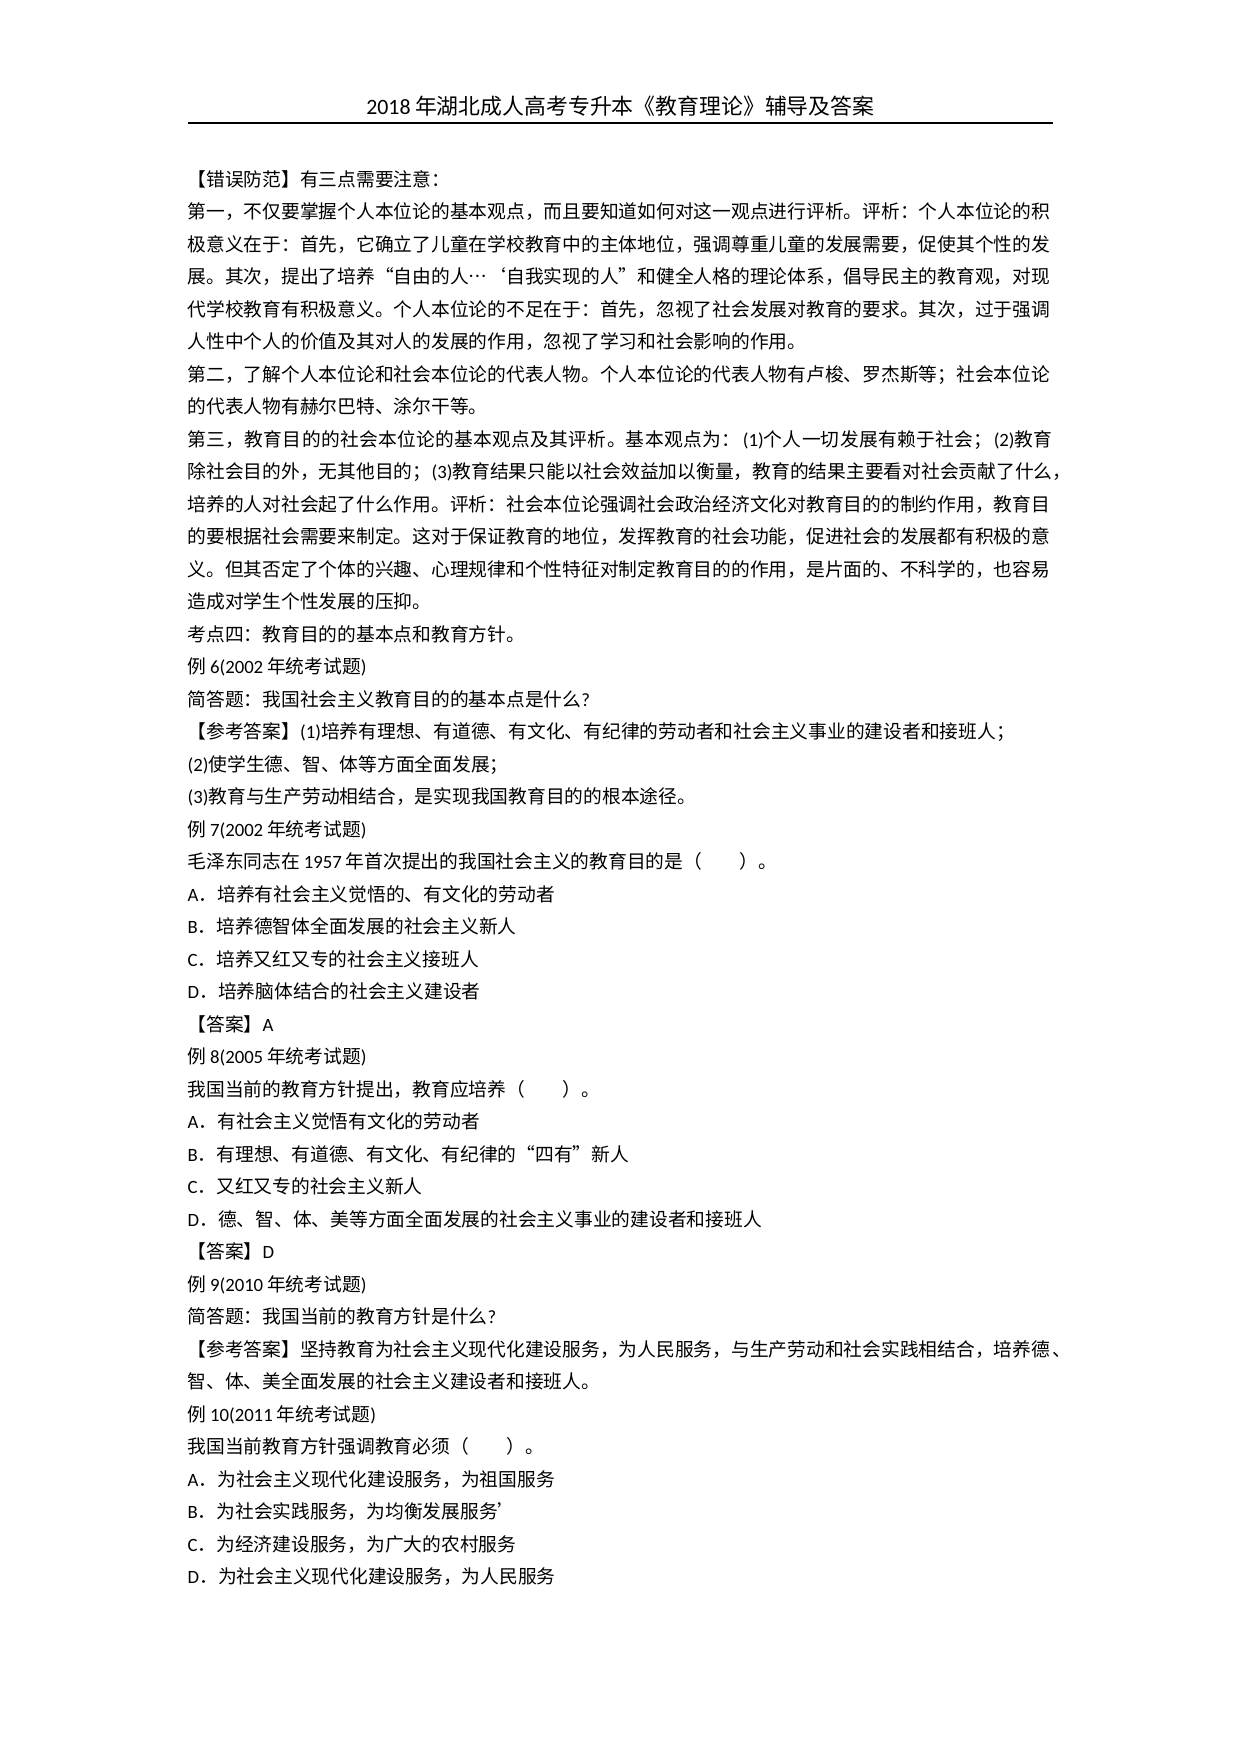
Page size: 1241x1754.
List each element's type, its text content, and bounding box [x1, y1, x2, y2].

text C．为经济建设服务，为广大的农村服务 [187, 1527, 1053, 1559]
text B．培养德智体全面发展的社会主义新人 [187, 909, 1053, 942]
text 简答题：我国社会主义教育目的的基本点是什么? [187, 682, 1053, 714]
text D．德、智、体、美等方面全面发展的社会主义事业的建设者和接班人 [187, 1202, 1053, 1234]
text 第三，教育目的的社会本位论的基本观点及其评析。基本观点为：(1)个人一切发展有赖于社会；(2)教育除社会目的外，无其他目的；(3)教育结果只能以社会效益加以衡量，教育的结果主要看对社会贡献了什么，培养的人对社会起了什么作用。评析：社会本位论强调社会政治经济文化对教育目的的制约作用，教育目的要根据社会需要来制定。这对于保证教育的地位，发挥教育的社会功能，促进社会的发展都有积极的意义。但其否定了个体的兴趣、心理规律和个性特征对制定教育目的的作用，是片面的、不科学的，也容易造成对学生个性发展的压抑。 [187, 422, 1053, 617]
text 例10(2011年统考试题) [187, 1397, 1053, 1429]
text D．为社会主义现代化建设服务，为人民服务 [187, 1559, 1053, 1592]
text 【参考答案】坚持教育为社会主义现代化建设服务，为人民服务，与生产劳动和社会实践相结合，培养德、智、体、美全面发展的社会主义建设者和接班人。 [187, 1332, 1053, 1397]
text (3)教育与生产劳动相结合，是实现我国教育目的的根本途径。 [187, 779, 1053, 812]
text A．为社会主义现代化建设服务，为祖国服务 [187, 1462, 1053, 1494]
text 【错误防范】有三点需要注意： [187, 162, 1053, 194]
text B．为社会实践服务，为均衡发展服务’ [187, 1494, 1053, 1527]
text 例6(2002年统考试题) [187, 649, 1053, 682]
text C．又红又专的社会主义新人 [187, 1169, 1053, 1202]
text 第一，不仅要掌握个人本位论的基本观点，而且要知道如何对这一观点进行评析。评析：个人本位论的积极意义在于：首先，它确立了儿童在学校教育中的主体地位，强调尊重儿童的发展需要，促使其个性的发展。其次，提出了培养“自由的人…‘自我实现的人”和健全人格的理论体系，倡导民主的教育观，对现代学校教育有积极意义。个人本位论的不足在于：首先，忽视了社会发展对教育的要求。其次，过于强调人性中个人的价值及其对人的发展的作用，忽视了学习和社会影响的作用。 [187, 194, 1053, 357]
text A．培养有社会主义觉悟的、有文化的劳动者 [187, 877, 1053, 909]
text B．有理想、有道德、有文化、有纪律的“四有”新人 [187, 1137, 1053, 1169]
text D．培养脑体结合的社会主义建设者 [187, 974, 1053, 1007]
text 简答题：我国当前的教育方针是什么? [187, 1299, 1053, 1332]
text C．培养又红又专的社会主义接班人 [187, 942, 1053, 974]
text 例7(2002年统考试题) [187, 812, 1053, 844]
text (2)使学生德、智、体等方面全面发展； [187, 747, 1053, 779]
text 【参考答案】(1)培养有理想、有道德、有文化、有纪律的劳动者和社会主义事业的建设者和接班人； [187, 714, 1053, 747]
text 毛泽东同志在1957年首次提出的我国社会主义的教育目的是（ ）。 [187, 844, 1053, 877]
text 考点四：教育目的的基本点和教育方针。 [187, 617, 1053, 649]
text 我国当前教育方针强调教育必须（ ）。 [187, 1429, 1053, 1462]
text 例9(2010年统考试题) [187, 1267, 1053, 1299]
text 【答案】D [187, 1234, 1053, 1267]
text 我国当前的教育方针提出，教育应培养（ ）。 [187, 1072, 1053, 1104]
text 例8(2005年统考试题) [187, 1039, 1053, 1072]
text A．有社会主义觉悟有文化的劳动者 [187, 1104, 1053, 1137]
text 第二，了解个人本位论和社会本位论的代表人物。个人本位论的代表人物有卢梭、罗杰斯等；社会本位论的代表人物有赫尔巴特、涂尔干等。 [187, 357, 1053, 422]
text 【答案】A [187, 1007, 1053, 1039]
